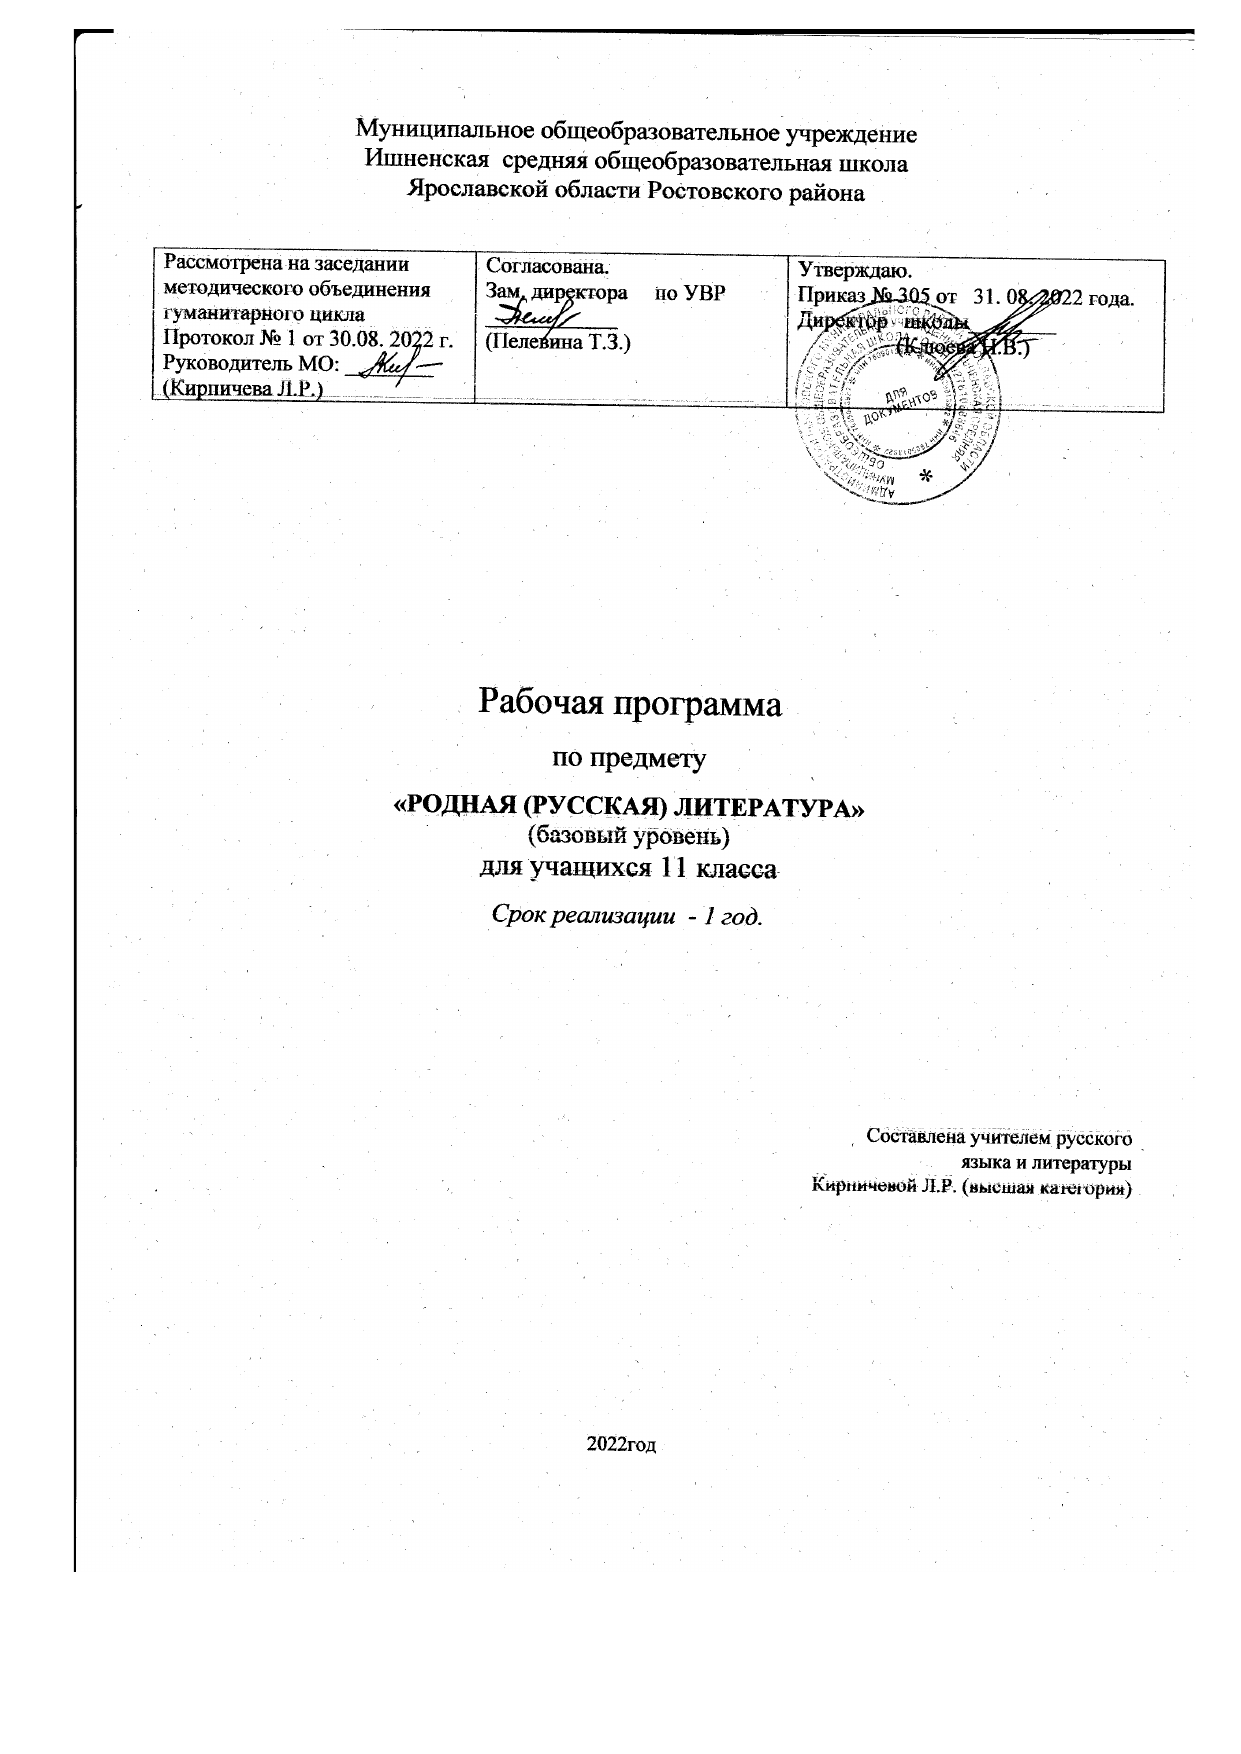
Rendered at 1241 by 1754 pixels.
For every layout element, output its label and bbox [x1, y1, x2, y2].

picture [73, 29, 1197, 1572]
